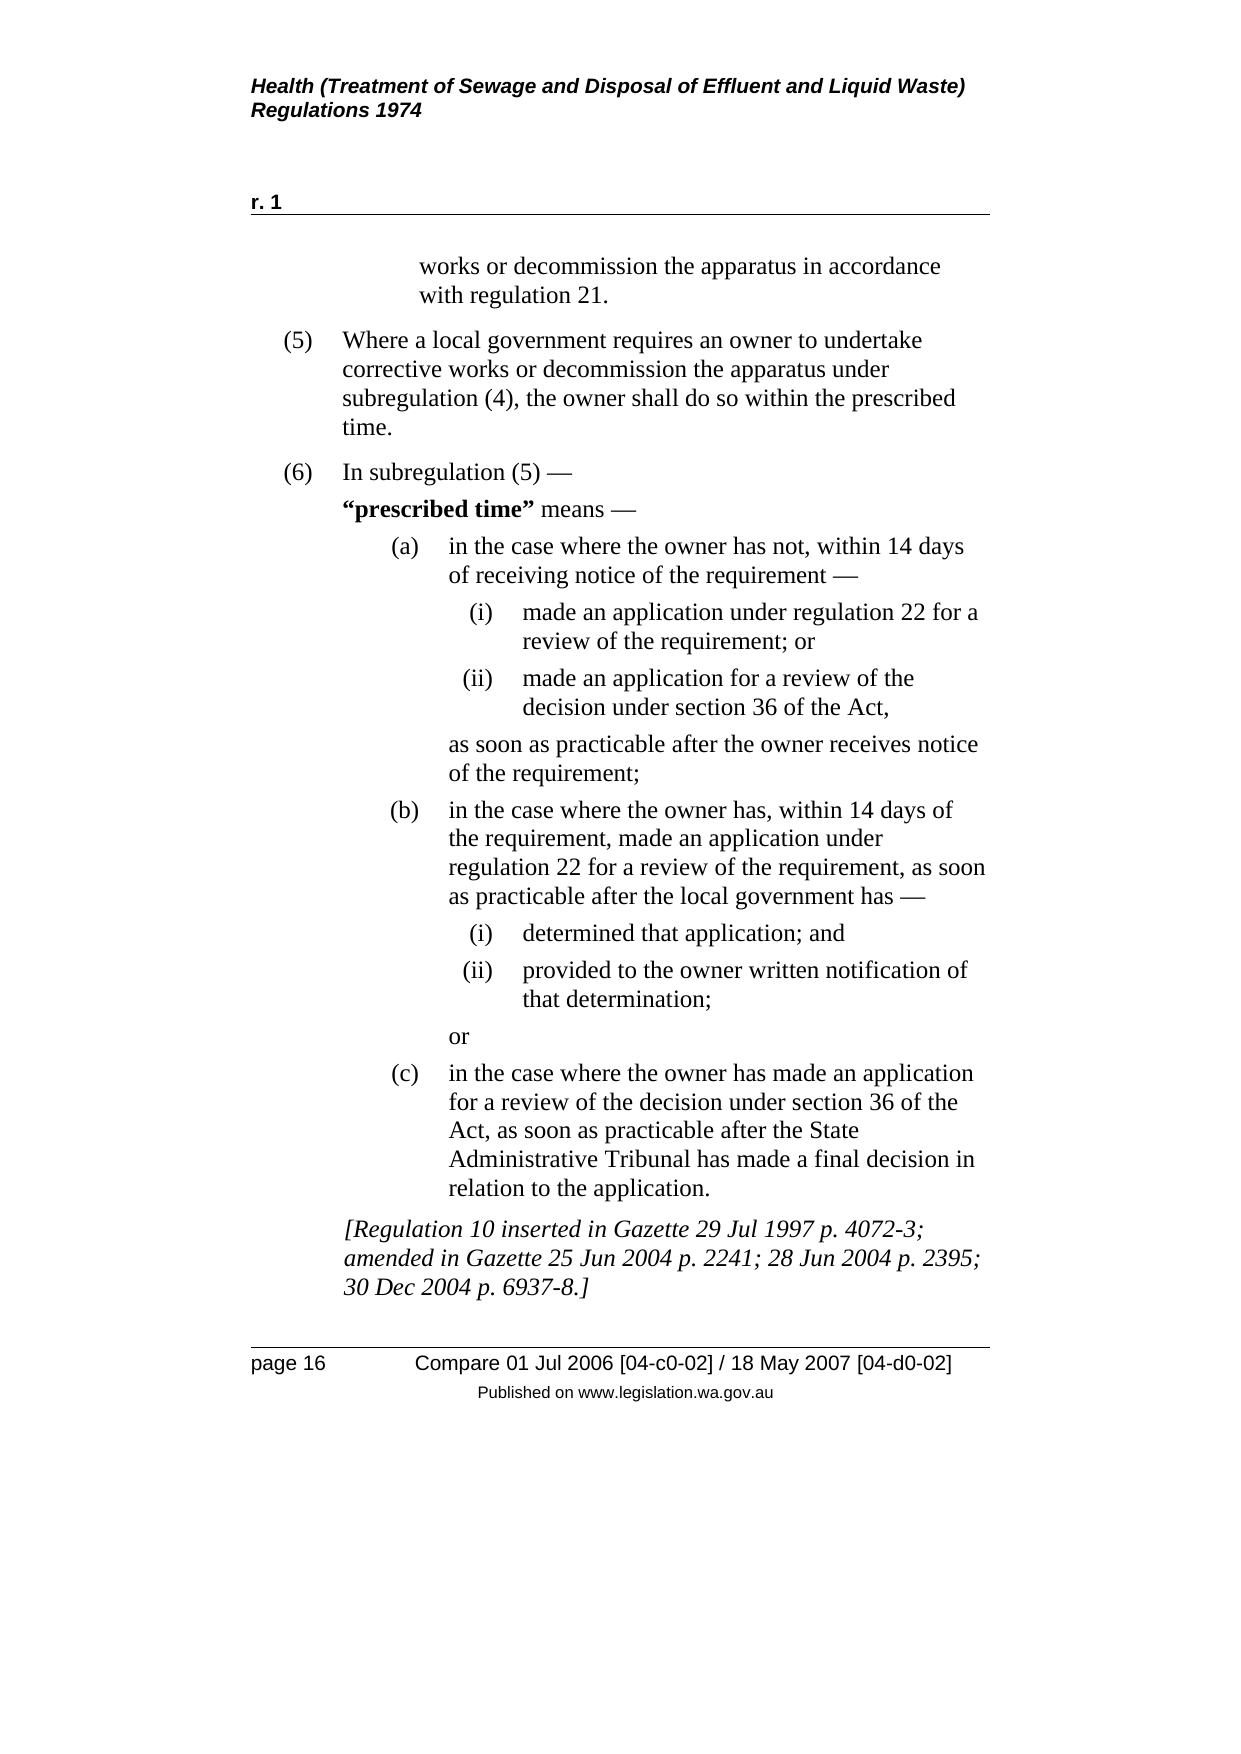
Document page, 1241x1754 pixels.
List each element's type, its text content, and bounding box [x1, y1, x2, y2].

text (i) made an application under regulation 22 for a review of the requirement; or [251, 597, 990, 655]
text (b) in the case where the owner has, within 14 days of the requirement, made an application under regulation 22 for a review of the requirement, as soon as practicable after the local government has — [251, 795, 990, 910]
text [Regulation 10 inserted in Gazette 29 Jul 1997 p. 4072-3; amended in Gazette 25 Jun 2004 p. 2241; 28 Jun 2004 p. 2395; 30 Dec 2004 p. 6937-8.] [251, 1214, 990, 1301]
text as soon as practicable after the owner receives notice of the requirement; [251, 729, 990, 786]
text or [251, 1021, 990, 1050]
text (ii) made an application for a review of the decision under section 36 of the Act, [251, 663, 990, 721]
text (6) In subregulation (5) — [251, 457, 990, 486]
text (a) in the case where the owner has not, within 14 days of receiving notice of the requirement — [251, 531, 990, 589]
text “prescribed time” means — [251, 494, 990, 523]
text (5) Where a local government requires an owner to undertake corrective works or decommission the apparatus under subregulation (4), the owner shall do so within the prescribed time. [251, 326, 990, 441]
text (c) in the case where the owner has made an application for a review of the decision under section 36 of the Act, as soon as practicable after the State Administrative Tribunal has made a final decision in relation to the application. [251, 1058, 990, 1202]
text (ii) provided to the owner written notification of that determination; [251, 955, 990, 1013]
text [251, 251, 990, 309]
text (i) determined that application; and [251, 918, 990, 947]
